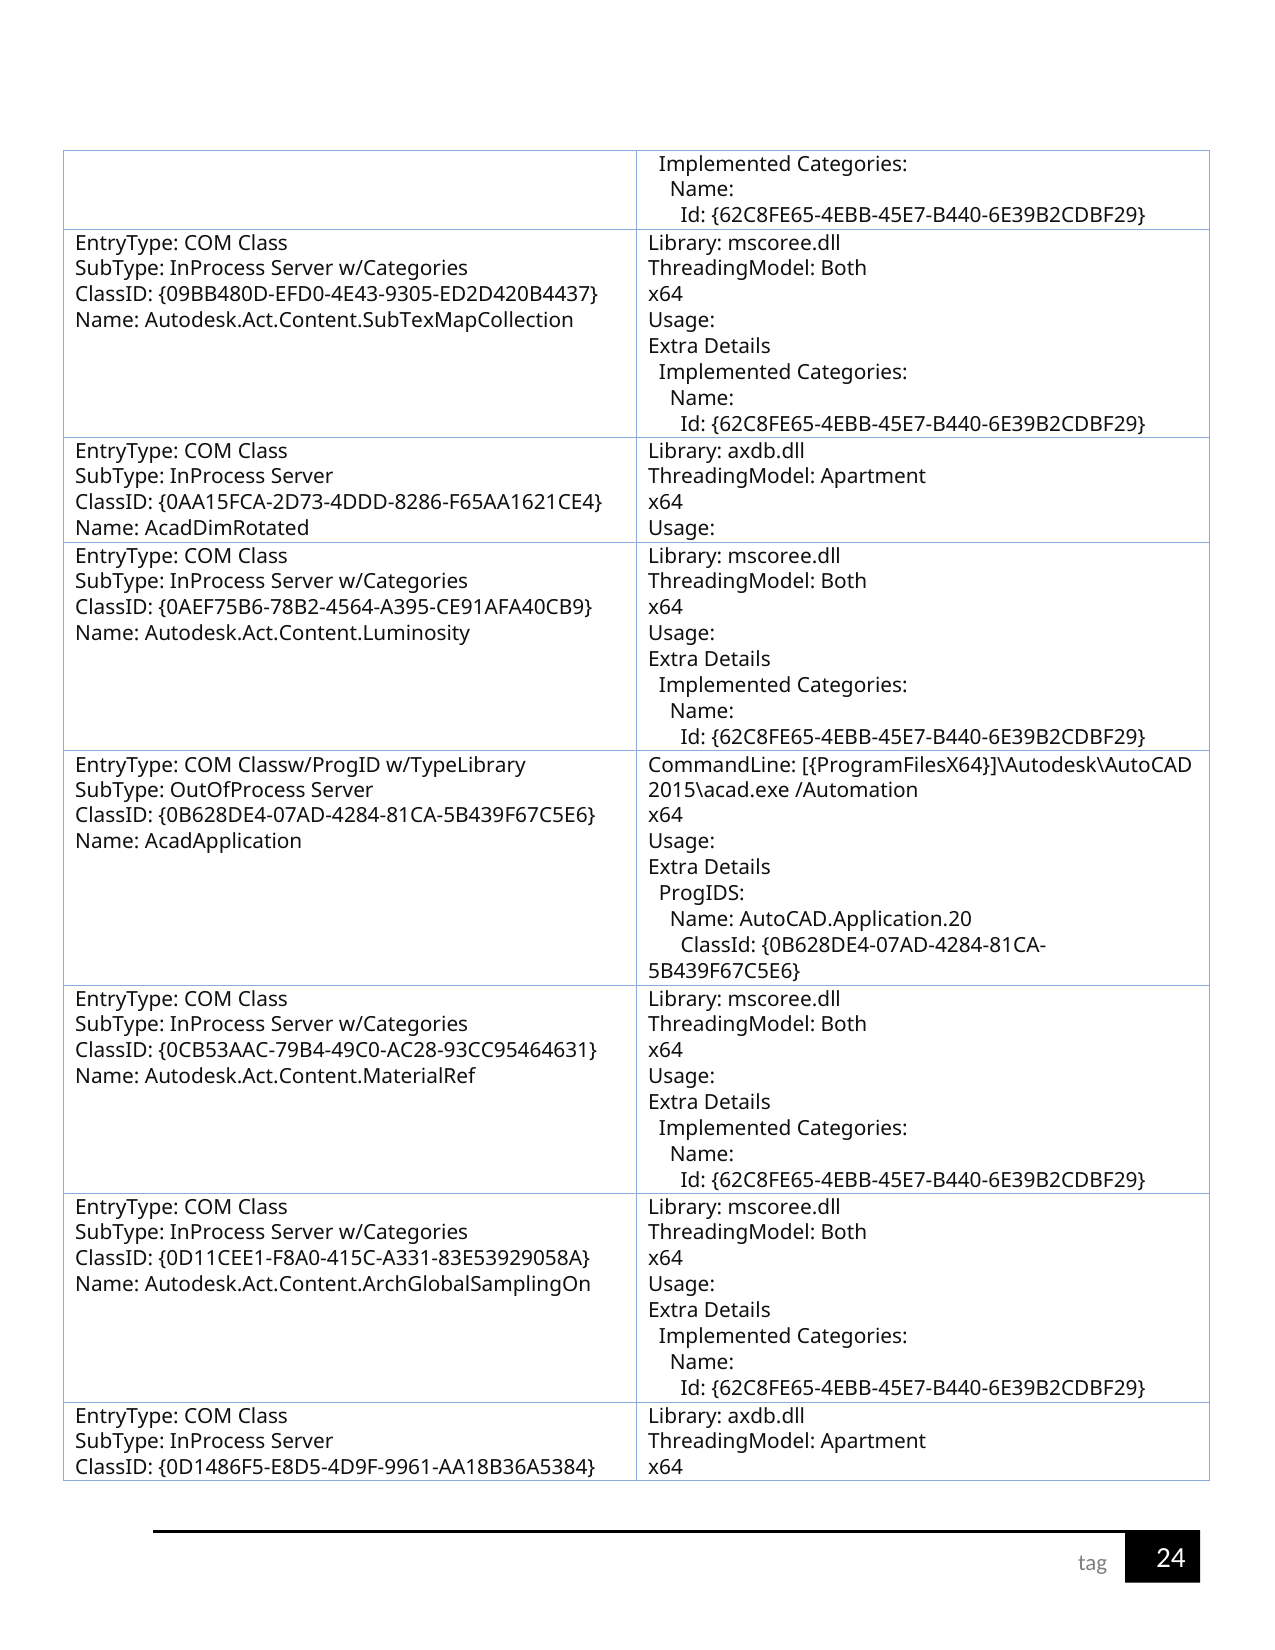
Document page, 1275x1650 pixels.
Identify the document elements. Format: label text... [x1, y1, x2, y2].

table_cell CommandLine: [{ProgramFilesX64}]\Autodesk\AutoCAD 2015\acad.exe /Automation x64 Usage: Extra Details ProgIDS: Name: AutoCAD.Application.20 ClassId: {0B628DE4-07AD-4284-81CA-5B439F67C5E6} [637, 751, 1209, 985]
table_cell EntryType: COM Class SubType: InProcess Server ClassID: {0AA15FCA-2D73-4DDD-8286-F65AA1621CE4} Name: AcadDimRotated [64, 438, 636, 542]
table_cell EntryType: COM Class SubType: InProcess Server w/Categories ClassID: {0CB53AAC-79B4-49C0-AC28-93CC95464631} Name: Autodesk.Act.Content.MaterialRef [64, 986, 636, 1193]
table_cell EntryType: COM Class SubType: InProcess Server w/Categories ClassID: {0D11CEE1-F8A0-415C-A331-83E53929058A} Name: Autodesk.Act.Content.ArchGlobalSamplingOn [64, 1194, 636, 1402]
table_cell EntryType: COM Classw/ProgID w/TypeLibrary SubType: OutOfProcess Server ClassID: {0B628DE4-07AD-4284-81CA-5B439F67C5E6} Name: AcadApplication [64, 751, 636, 985]
table_cell EntryType: COM Class SubType: InProcess Server w/Categories ClassID: {0AEF75B6-78B2-4564-A395-CE91AFA40CB9} Name: Autodesk.Act.Content.Luminosity [64, 543, 636, 750]
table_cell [64, 1403, 636, 1480]
table_cell Library: axdb.dll ThreadingModel: Apartment x64 Usage: [637, 438, 1209, 542]
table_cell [637, 1403, 1209, 1480]
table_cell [64, 151, 636, 229]
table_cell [637, 151, 1209, 229]
table_cell EntryType: COM Class SubType: InProcess Server w/Categories ClassID: {09BB480D-EFD0-4E43-9305-ED2D420B4437} Name: Autodesk.Act.Content.SubTexMapCollection [64, 230, 636, 437]
